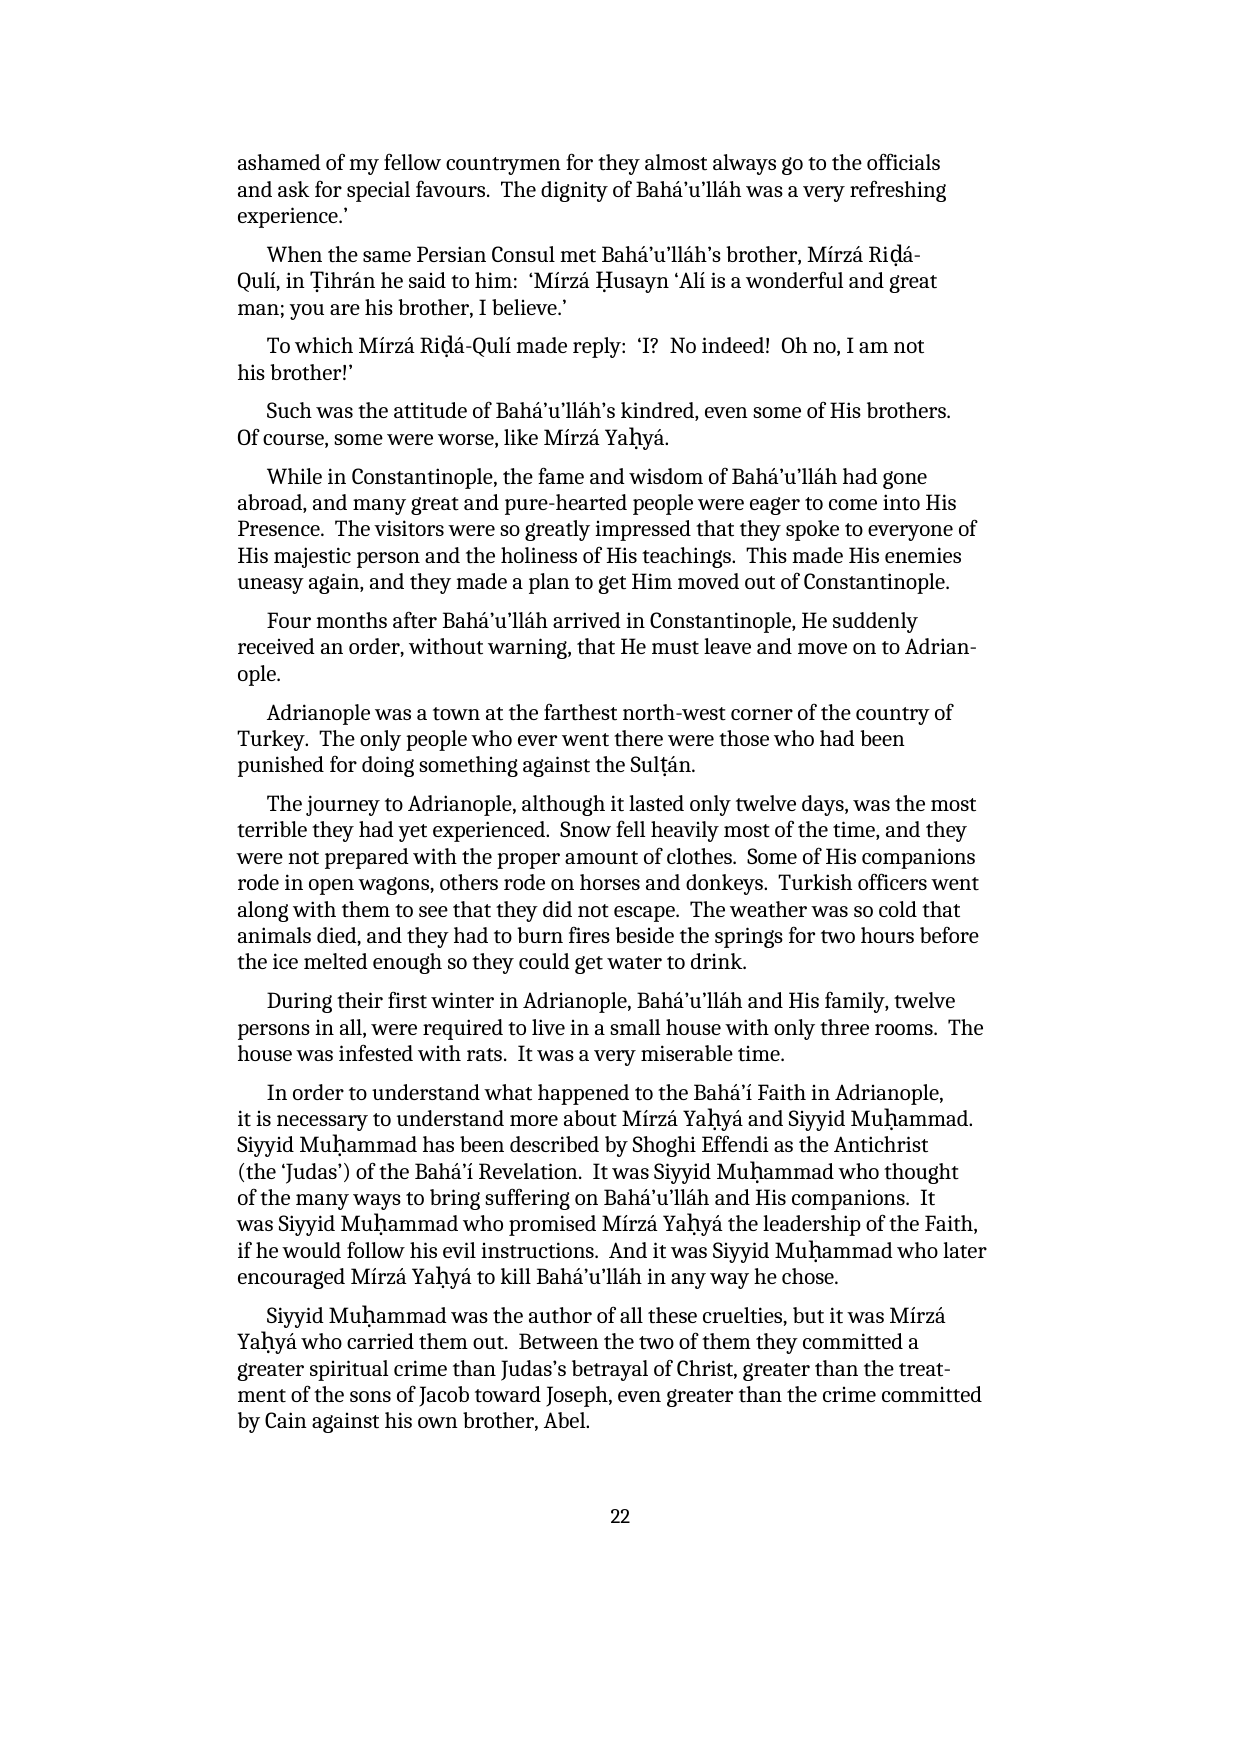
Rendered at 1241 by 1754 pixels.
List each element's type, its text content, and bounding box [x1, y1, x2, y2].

text were not prepared with the proper amount of clothes. Some of His companions [237, 844, 1003, 870]
text punished for doing something against the Sulṭán. [237, 752, 1003, 778]
text Adrianople was a town at the farthest north-west corner of the country of [237, 699, 1003, 726]
text ment of the sons of Jacob toward Joseph, even greater than the crime committed [237, 1382, 1003, 1408]
text When the same Persian Consul met Bahá’u’lláh’s brother, Mírzá Riḍá- [237, 242, 1003, 268]
text Presence. The visitors were so greatly impressed that they spoke to everyone of [237, 516, 1003, 543]
text Four months after Bahá’u’lláh arrived in Constantinople, He suddenly [237, 608, 1003, 634]
text Siyyid Muḥammad has been described by Shoghi Effendi as the Antichrist [237, 1132, 1003, 1158]
text was Siyyid Muḥammad who promised Mírzá Yaḥyá the leadership of the Faith, [237, 1211, 1003, 1238]
text the ice melted enough so they could get water to drink. [237, 949, 1003, 975]
text persons in all, were required to live in a small house with only three rooms. The [237, 1014, 1003, 1041]
text along with them to see that they did not escape. The weather was so cold that [237, 896, 1003, 923]
text Qulí, in Ṭihrán he said to him: ‘Mírzá Ḥusayn ‘Alí is a wonderful and great [237, 268, 1003, 294]
text Yaḥyá who carried them out. Between the two of them they committed a [237, 1329, 1003, 1356]
text Siyyid Muḥammad was the author of all these cruelties, but it was Mírzá [237, 1303, 1003, 1329]
text Of course, some were worse, like Mírzá Yaḥyá. [237, 425, 1003, 451]
text abroad, and many great and pure-hearted people were eager to come into His [237, 490, 1003, 516]
text While in Constantinople, the fame and wisdom of Bahá’u’lláh had gone [237, 463, 1003, 490]
text it is necessary to understand more about Mírzá Yaḥyá and Siyyid Muḥammad. [237, 1106, 1003, 1132]
text by Cain against his own brother, Abel. [237, 1408, 1003, 1434]
text his brother!’ [237, 359, 1003, 386]
text and ask for special favours. The dignity of Bahá’u’lláh was a very refreshing [237, 176, 1003, 203]
text experience.’ [237, 203, 1003, 229]
text of the many ways to bring suffering on Bahá’u’lláh and His companions. It [237, 1185, 1003, 1211]
text man; you are his brother, I believe.’ [237, 294, 1003, 321]
text Such was the attitude of Bahá’u’lláh’s kindred, even some of His brothers. [237, 398, 1003, 425]
text terrible they had yet experienced. Snow fell heavily most of the time, and they [237, 817, 1003, 844]
text Turkey. The only people who ever went there were those who had been [237, 726, 1003, 752]
text In order to understand what happened to the Bahá’í Faith in Adrianople, [237, 1079, 1003, 1106]
text His majestic person and the holiness of His teachings. This made His enemies [237, 543, 1003, 569]
text animals died, and they had to burn fires beside the springs for two hours before [237, 923, 1003, 949]
text ople. [237, 661, 1003, 687]
text received an order, without warning, that He must leave and move on to Adrian- [237, 634, 1003, 661]
text ashamed of my fellow countrymen for they almost always go to the officials [237, 150, 1003, 176]
text uneasy again, and they made a plan to get Him moved out of Constantinople. [237, 569, 1003, 595]
text encouraged Mírzá Yaḥyá to kill Bahá’u’lláh in any way he chose. [237, 1264, 1003, 1290]
text greater spiritual crime than Judas’s betrayal of Christ, greater than the treat- [237, 1356, 1003, 1382]
text During their first winter in Adrianople, Bahá’u’lláh and His family, twelve [237, 988, 1003, 1014]
text if he would follow his evil instructions. And it was Siyyid Muḥammad who later [237, 1238, 1003, 1264]
text house was infested with rats. It was a very miserable time. [237, 1041, 1003, 1067]
text The journey to Adrianople, although it lasted only twelve days, was the most [237, 791, 1003, 817]
text (the ‘Judas’) of the Bahá’í Revelation. It was Siyyid Muḥammad who thought [237, 1158, 1003, 1185]
text rode in open wagons, others rode on horses and donkeys. Turkish officers went [237, 870, 1003, 896]
text To which Mírzá Riḍá-Qulí made reply: ‘I? No indeed! Oh no, I am not [237, 333, 1003, 359]
